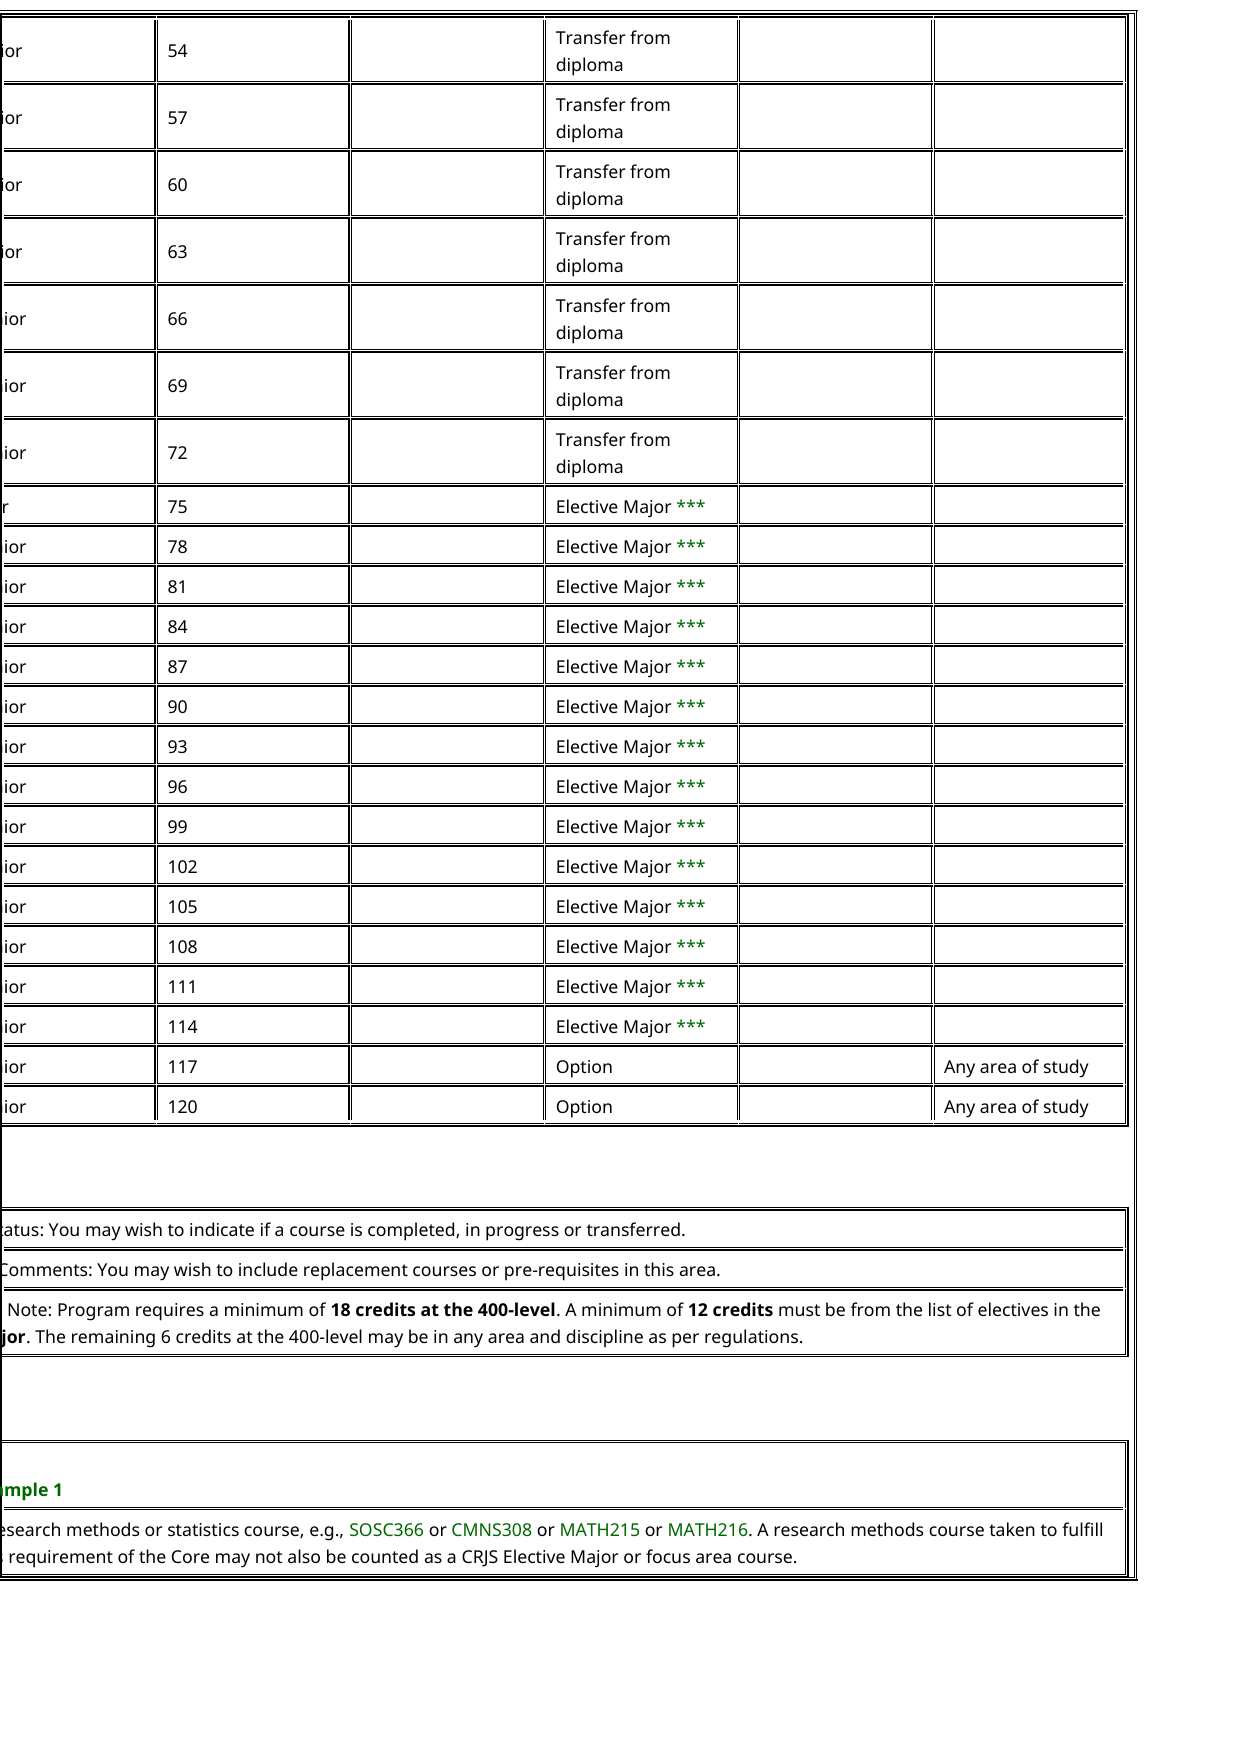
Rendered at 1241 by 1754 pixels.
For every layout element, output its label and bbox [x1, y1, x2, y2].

table_cell [2, 14, 1134, 1577]
